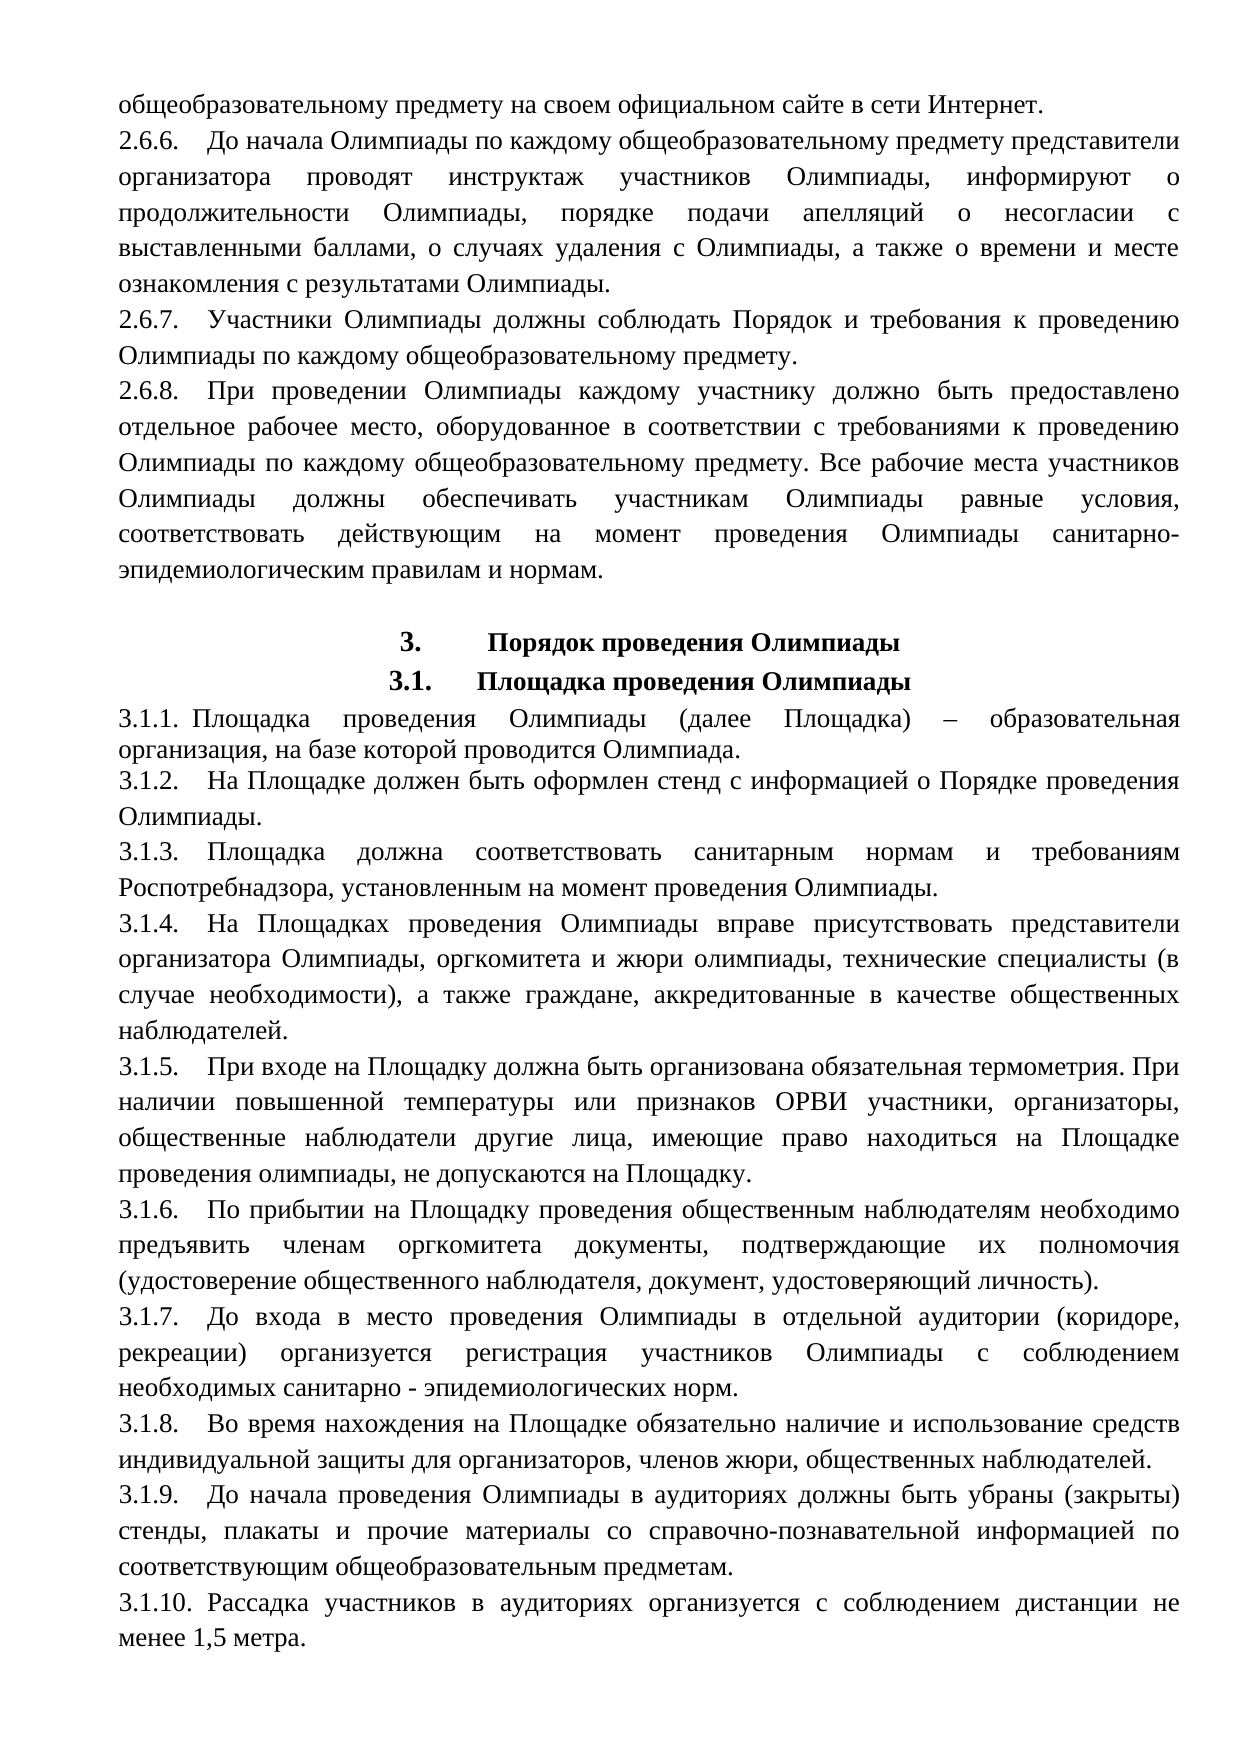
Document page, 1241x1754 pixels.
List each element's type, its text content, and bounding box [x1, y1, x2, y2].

list Площадка должна соответствовать санитарным нормам и требованиям Роспотребнадзора, установленным на момент проведения Олимпиады. [118, 835, 1181, 902]
list На Площадках проведения Олимпиады вправе присутствовать представители организатора Олимпиады, оргкомитета и жюри олимпиады, технические специалисты (в случае необходимости), а также граждане, аккредитованные в качестве общественных наблюдателей. [118, 907, 1181, 1045]
list Площадка проведения Олимпиады [118, 663, 1181, 697]
list По прибытии на Площадку проведения общественным наблюдателям необходимо предъявить членам оргкомитета документы, подтверждающие их полномочия (удостоверение общественного наблюдателя, документ, удостоверяющий личность). [118, 1193, 1181, 1295]
list При проведении Олимпиады каждому участнику должно быть предоставлено отдельное рабочее место, оборудованное в соответствии с требованиями к проведению Олимпиады по каждому общеобразовательному предмету. Все рабочие места участников Олимпиады должны обеспечивать участникам Олимпиады равные условия, соответствовать действующим на момент проведения Олимпиады санитарно-эпидемиологическим правилам и нормам. [118, 374, 1181, 584]
list Участники Олимпиады должны соблюдать Порядок и требования к проведению Олимпиады по каждому общеобразовательному предмету. [118, 303, 1181, 370]
list До входа в место проведения Олимпиады в отдельной аудитории (коридоре, рекреации) организуется регистрация участников Олимпиады с соблюдением необходимых санитарно - эпидемиологических норм. [118, 1300, 1181, 1402]
list На Площадке должен быть оформлен стенд с информацией о Порядке проведения Олимпиады. [118, 764, 1181, 831]
list Площадка проведения Олимпиады (далее Площадка) – образовательная организация, на базе которой проводится Олимпиада. [118, 702, 1181, 764]
list До начала Олимпиады по каждому общеобразовательному предмету представители организатора проводят инструктаж участников Олимпиады, информируют о продолжительности Олимпиады, порядке подачи апелляций о несогласии с выставленными баллами, о случаях удаления с Олимпиады, а также о времени и месте ознакомления с результатами Олимпиады. [118, 124, 1181, 298]
list Рассадка участников в аудиториях организуется с соблюдением дистанции не менее 1,5 метра. [118, 1586, 1181, 1653]
subtitle Порядок проведения Олимпиады [118, 624, 1181, 658]
list При входе на Площадку должна быть организована обязательная термометрия. При наличии повышенной температуры или признаков ОРВИ участники, организаторы, общественные наблюдатели другие лица, имеющие право находиться на Площадке проведения олимпиады, не допускаются на Площадку. [118, 1050, 1181, 1188]
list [118, 89, 1181, 120]
list До начала проведения Олимпиады в аудиториях должны быть убраны (закрыты) стенды, плакаты и прочие материалы со справочно-познавательной информацией по соответствующим общеобразовательным предметам. [118, 1478, 1181, 1581]
list Во время нахождения на Площадке обязательно наличие и использование средств индивидуальной защиты для организаторов, членов жюри, общественных наблюдателей. [118, 1407, 1181, 1474]
